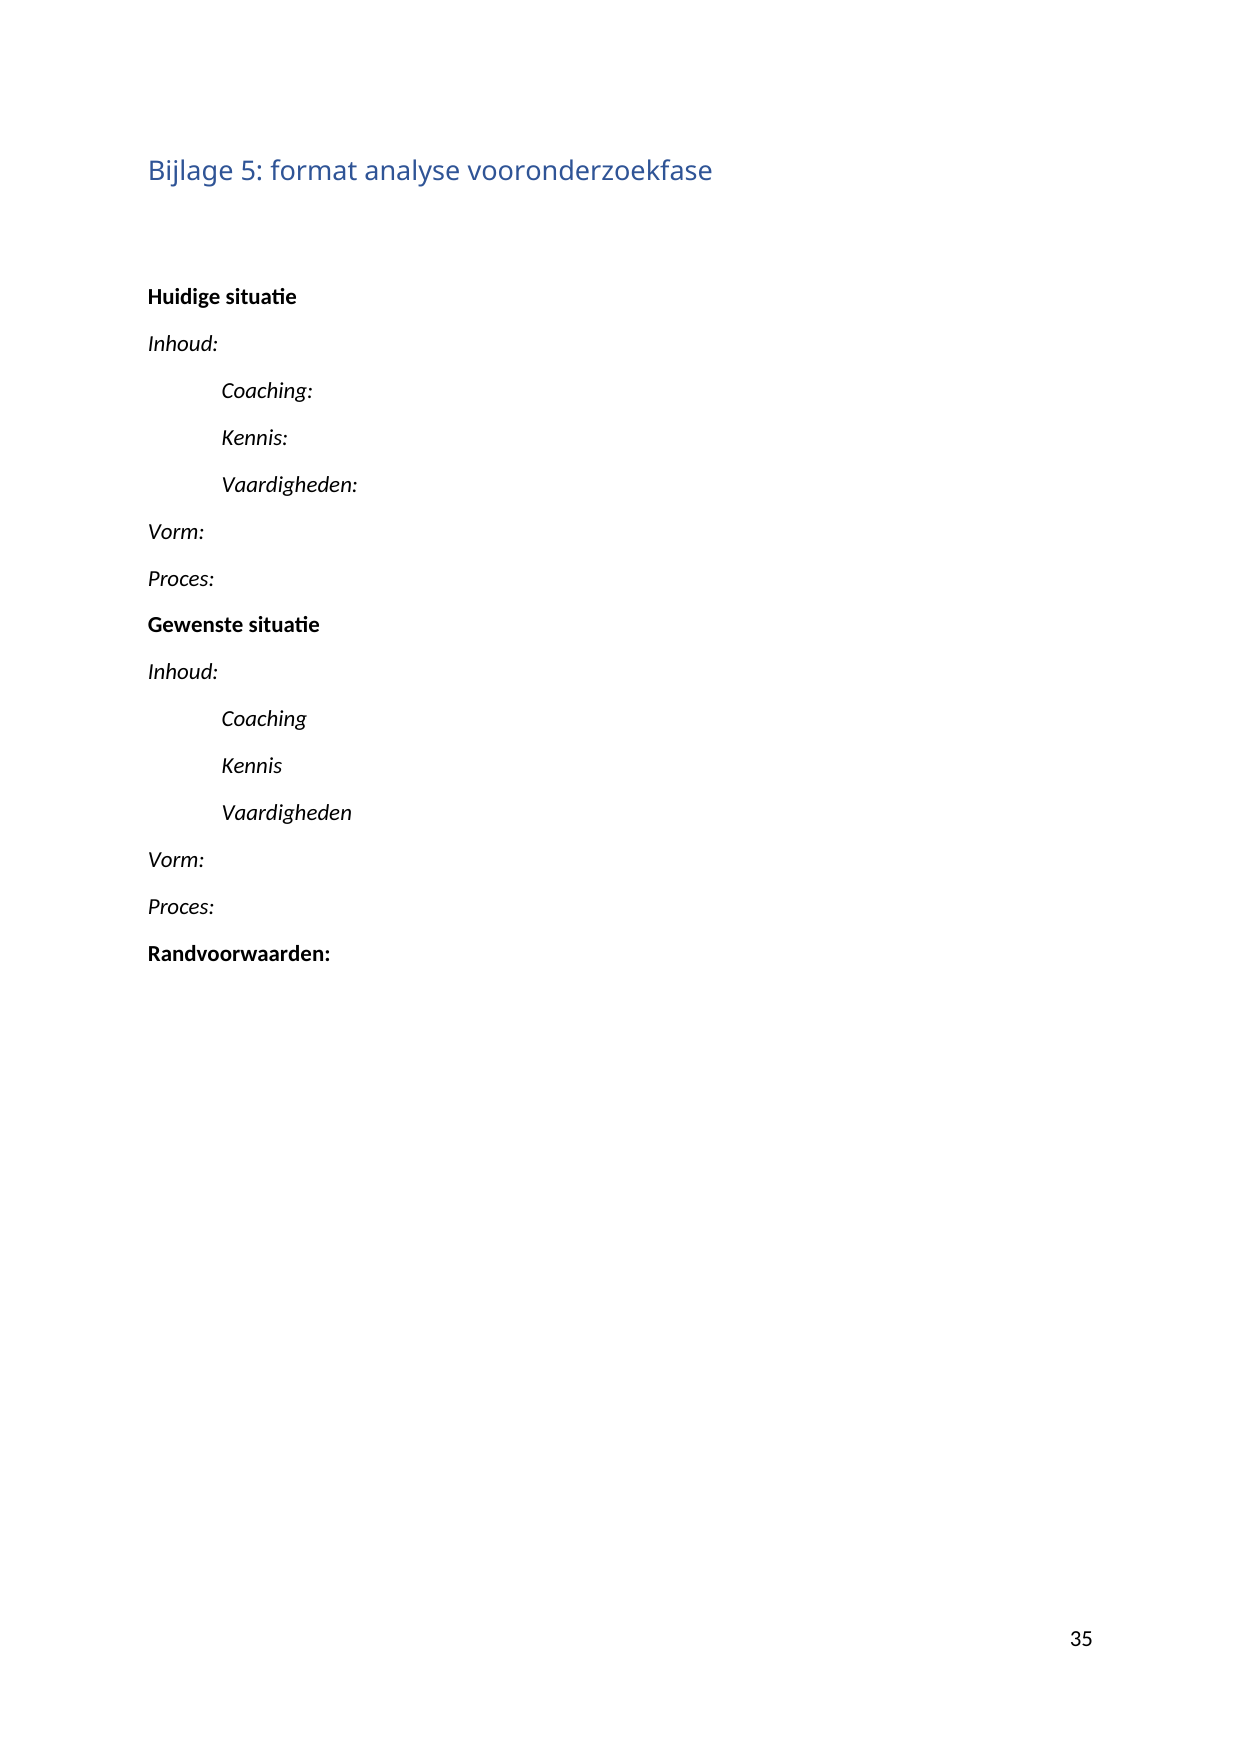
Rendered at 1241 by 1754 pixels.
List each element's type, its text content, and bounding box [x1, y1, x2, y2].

text Vorm: [148, 845, 1093, 873]
text Vaardigheden [148, 798, 1093, 826]
text Randvoorwaarden: [148, 939, 1093, 967]
text Coaching [148, 704, 1093, 732]
text Inhoud: [148, 657, 1093, 685]
text Coaching: [148, 376, 1093, 404]
text Proces: [148, 564, 1093, 592]
text Proces: [148, 892, 1093, 920]
text Vaardigheden: [148, 470, 1093, 498]
text Huidige situatie [148, 282, 1093, 310]
text Kennis: [148, 423, 1093, 451]
text Gewenste situatie [148, 611, 1093, 638]
text Kennis [148, 751, 1093, 779]
text Inhoud: [148, 329, 1093, 357]
text Vorm: [148, 517, 1093, 545]
subtitle Bijlage 5: format analyse vooronderzoekfase [148, 152, 1093, 189]
